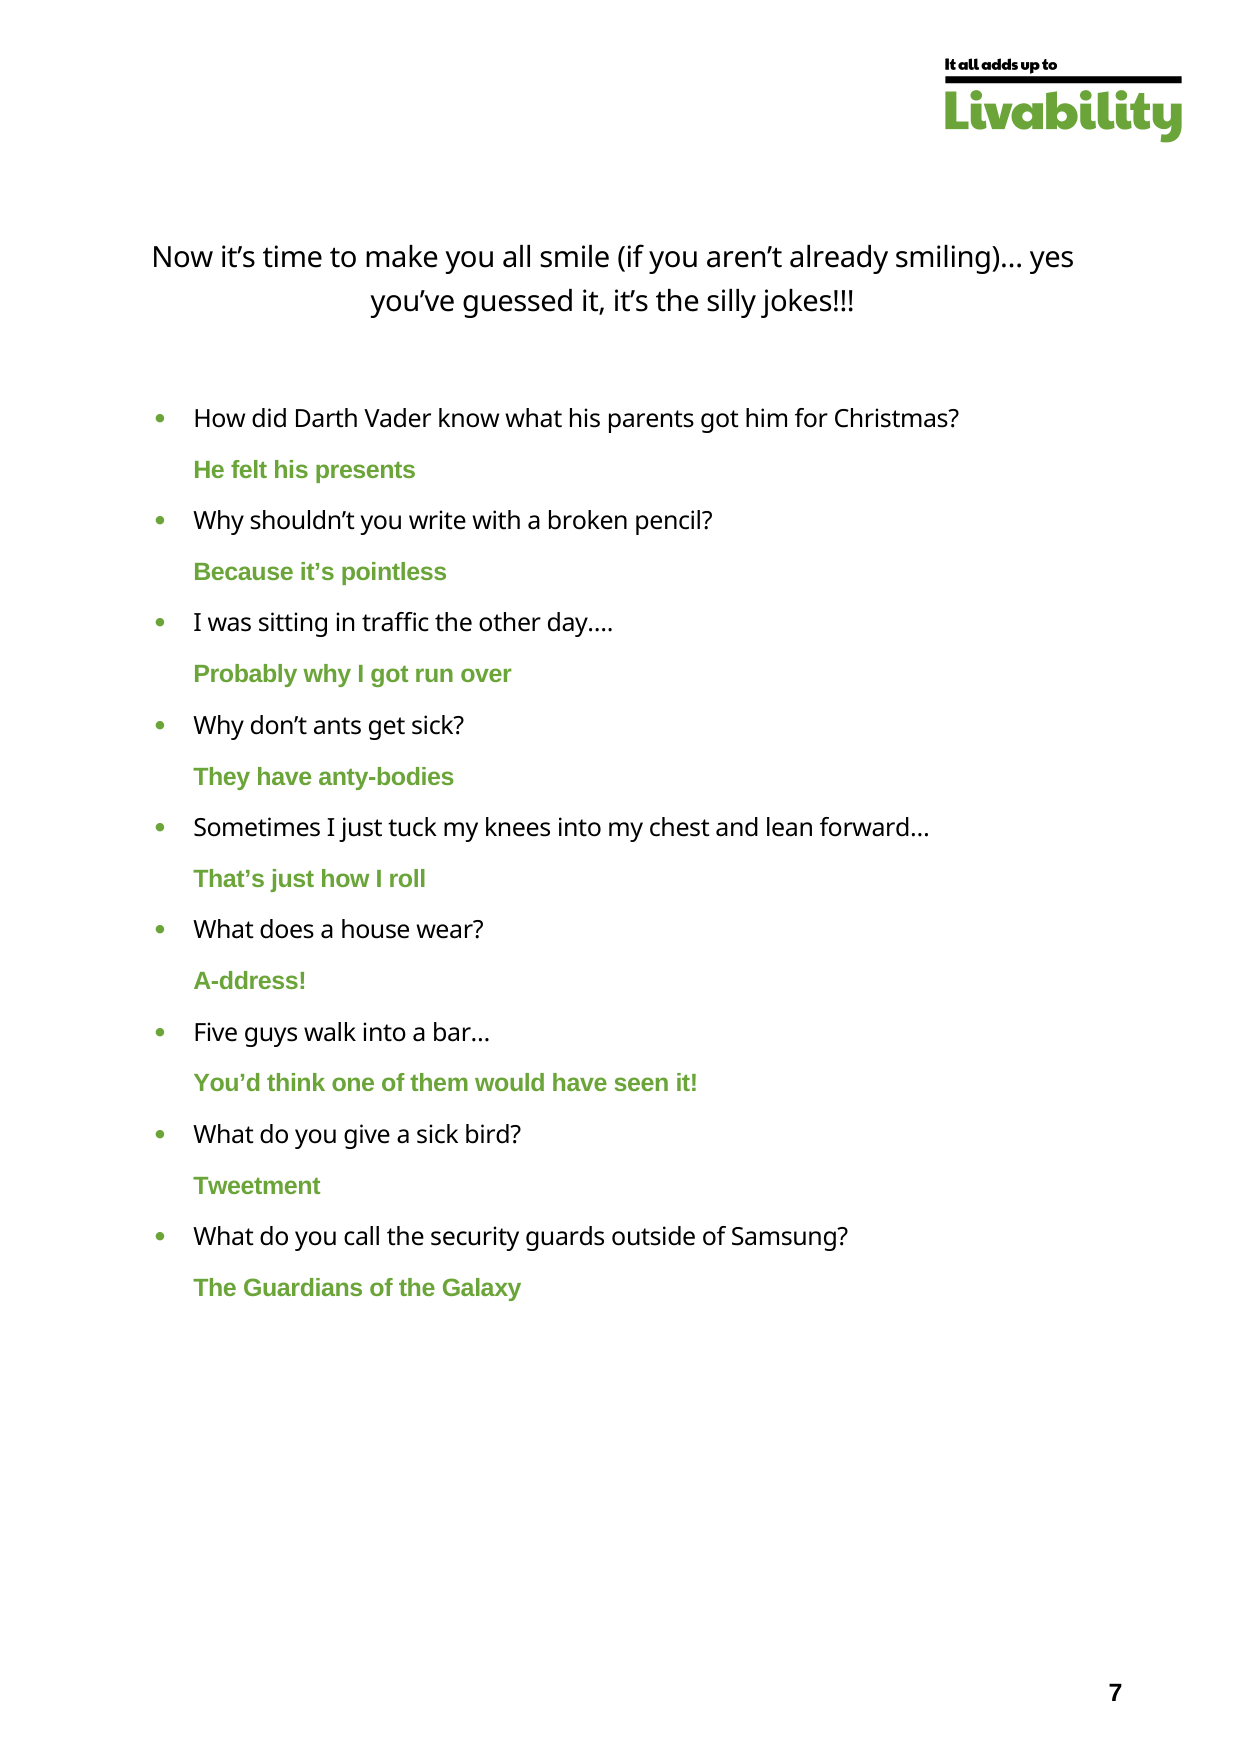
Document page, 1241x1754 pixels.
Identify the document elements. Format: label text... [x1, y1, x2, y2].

list That’s just how I roll [193, 864, 1107, 892]
list Tweetment [193, 1171, 1107, 1199]
list He felt his presents [193, 454, 1107, 483]
list Why shouldn’t you write with a broken pencil? [156, 503, 1107, 537]
list Sometimes I just tuck my knees into my chest and lean forward… [156, 810, 1107, 844]
text Now it’s time to make you all smile (if you aren’t already smiling)… yes you’ve guessed it, it’s the silly jokes!!! [118, 236, 1107, 319]
list You’d think one of them would have seen it! [193, 1068, 1107, 1097]
list A-ddress! [193, 966, 1107, 995]
picture [933, 0, 1241, 148]
list They have anty-bodies [193, 761, 1107, 790]
list Five guys walk into a bar… [156, 1014, 1107, 1048]
list Why don’t ants get sick? [156, 707, 1107, 741]
list What do you give a sick bird? [156, 1117, 1107, 1151]
list What do you call the security guards outside of Samsung? [156, 1219, 1107, 1253]
list I was sitting in traffic the other day…. [156, 605, 1107, 639]
list Because it’s pointless [193, 557, 1107, 586]
list Probably why I got run over [193, 659, 1107, 688]
list How did Darth Vader know what his parents got him for Christmas? [156, 401, 1107, 434]
list What does a house wear? [156, 912, 1107, 946]
list The Guardians of the Galaxy [193, 1273, 1107, 1302]
